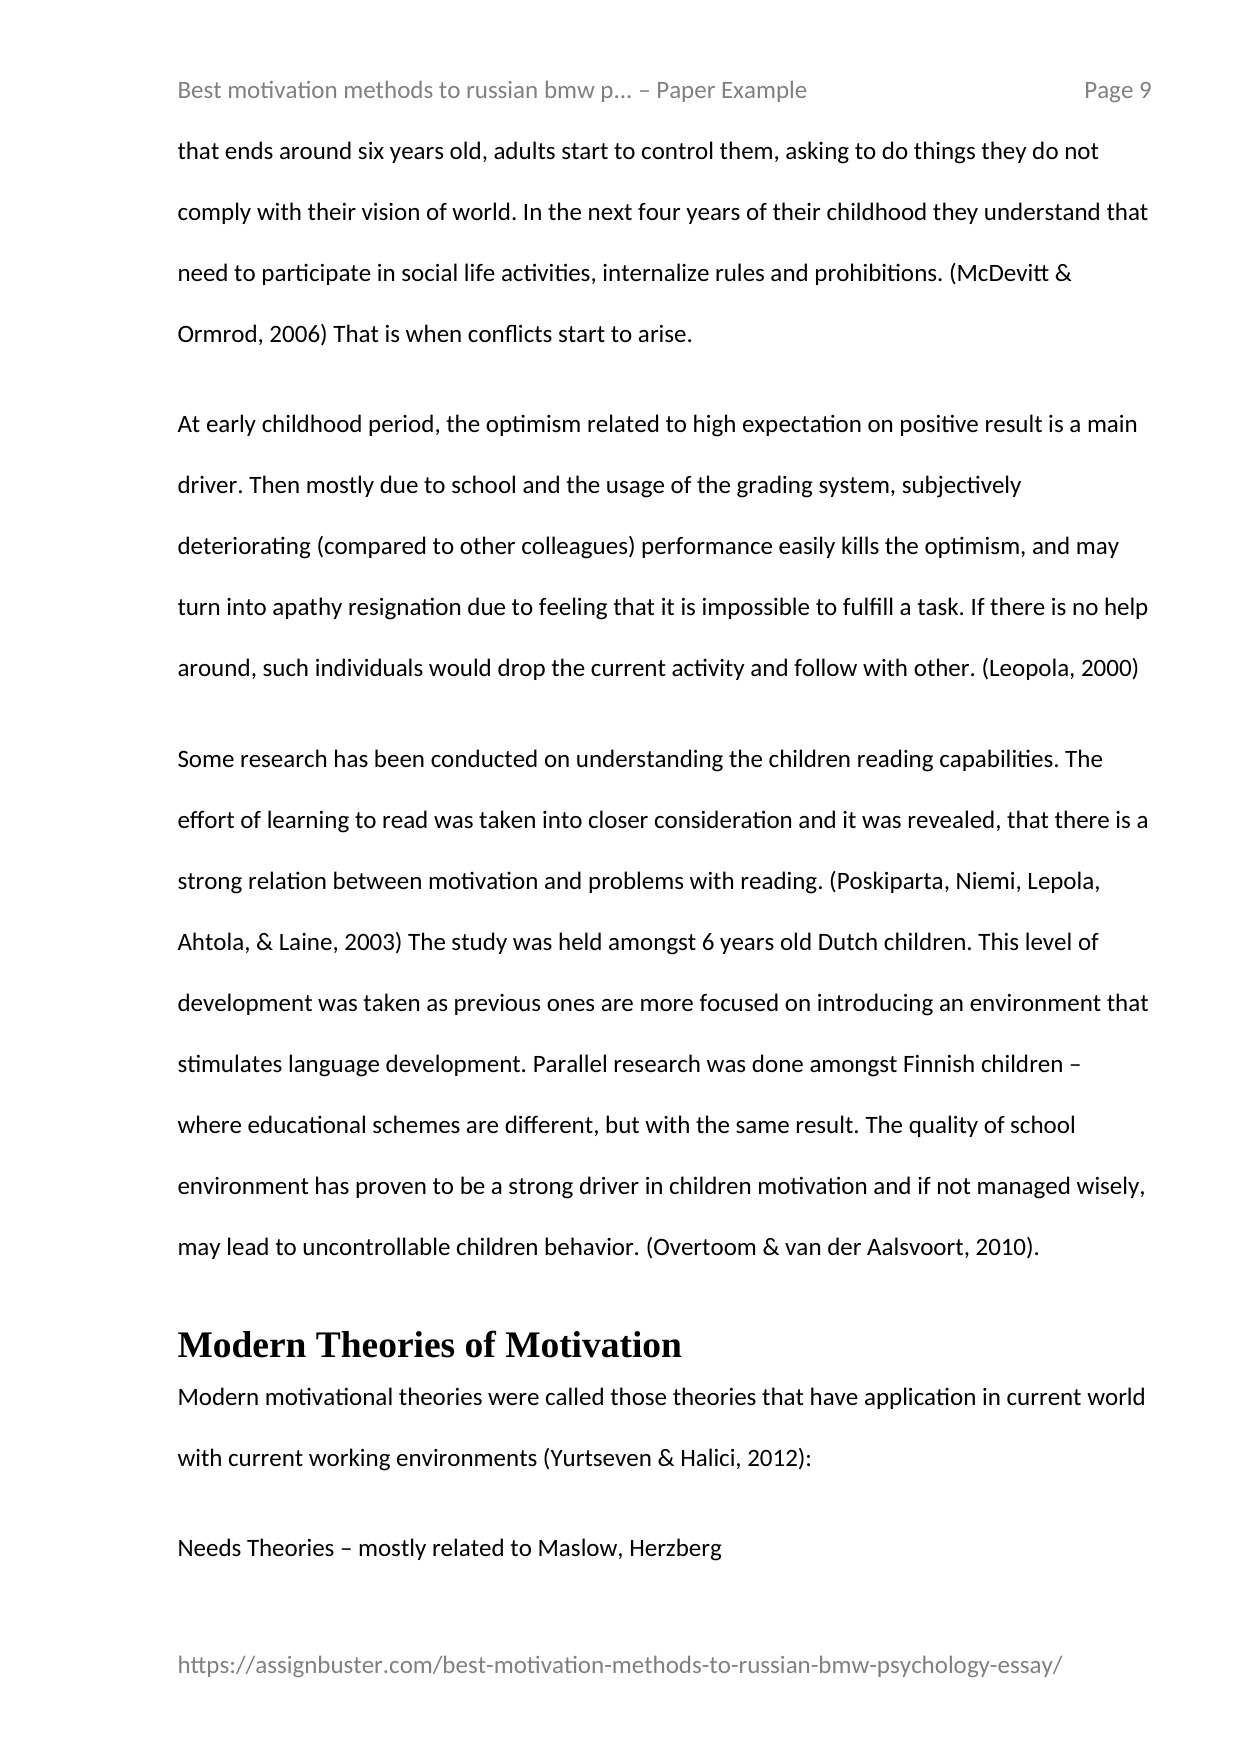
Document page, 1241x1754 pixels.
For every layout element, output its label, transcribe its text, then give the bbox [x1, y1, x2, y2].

text Modern motivational theories were called those theories that have application in current world with current working environments (Yurtseven & Halici, 2012): [177, 1381, 1152, 1473]
text Some research has been conducted on understanding the children reading capabilities. The effort of learning to read was taken into closer consideration and it was revealed, that there is a strong relation between motivation and problems with reading. (Poskiparta, Niemi, Lepola, Ahtola, & Laine, 2003) The study was held amongst 6 years old Dutch children. This level of development was taken as previous ones are more focused on introducing an environment that stimulates language development. Parallel research was done amongst Finnish children – where educational schemes are different, but with the same result. The quality of school environment has proven to be a strong driver in children motivation and if not managed wisely, may lead to uncontrollable children behavior. (Overtoom & van der Aalsvoort, 2010). [177, 743, 1152, 1262]
subtitle Modern Theories of Motivation [177, 1322, 1152, 1365]
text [177, 135, 1152, 348]
text Needs Theories – mostly related to Maslow, Herzberg [177, 1533, 1152, 1563]
text At early childhood period, the optimism related to high expectation on positive result is a main driver. Then mostly due to school and the usage of the grading system, subjectively deteriorating (compared to other colleagues) performance easily kills the optimism, and may turn into apathy resignation due to feeling that it is impossible to fulfill a task. If there is no help around, such individuals would drop the current activity and follow with other. (Leopola, 2000) [177, 408, 1152, 683]
